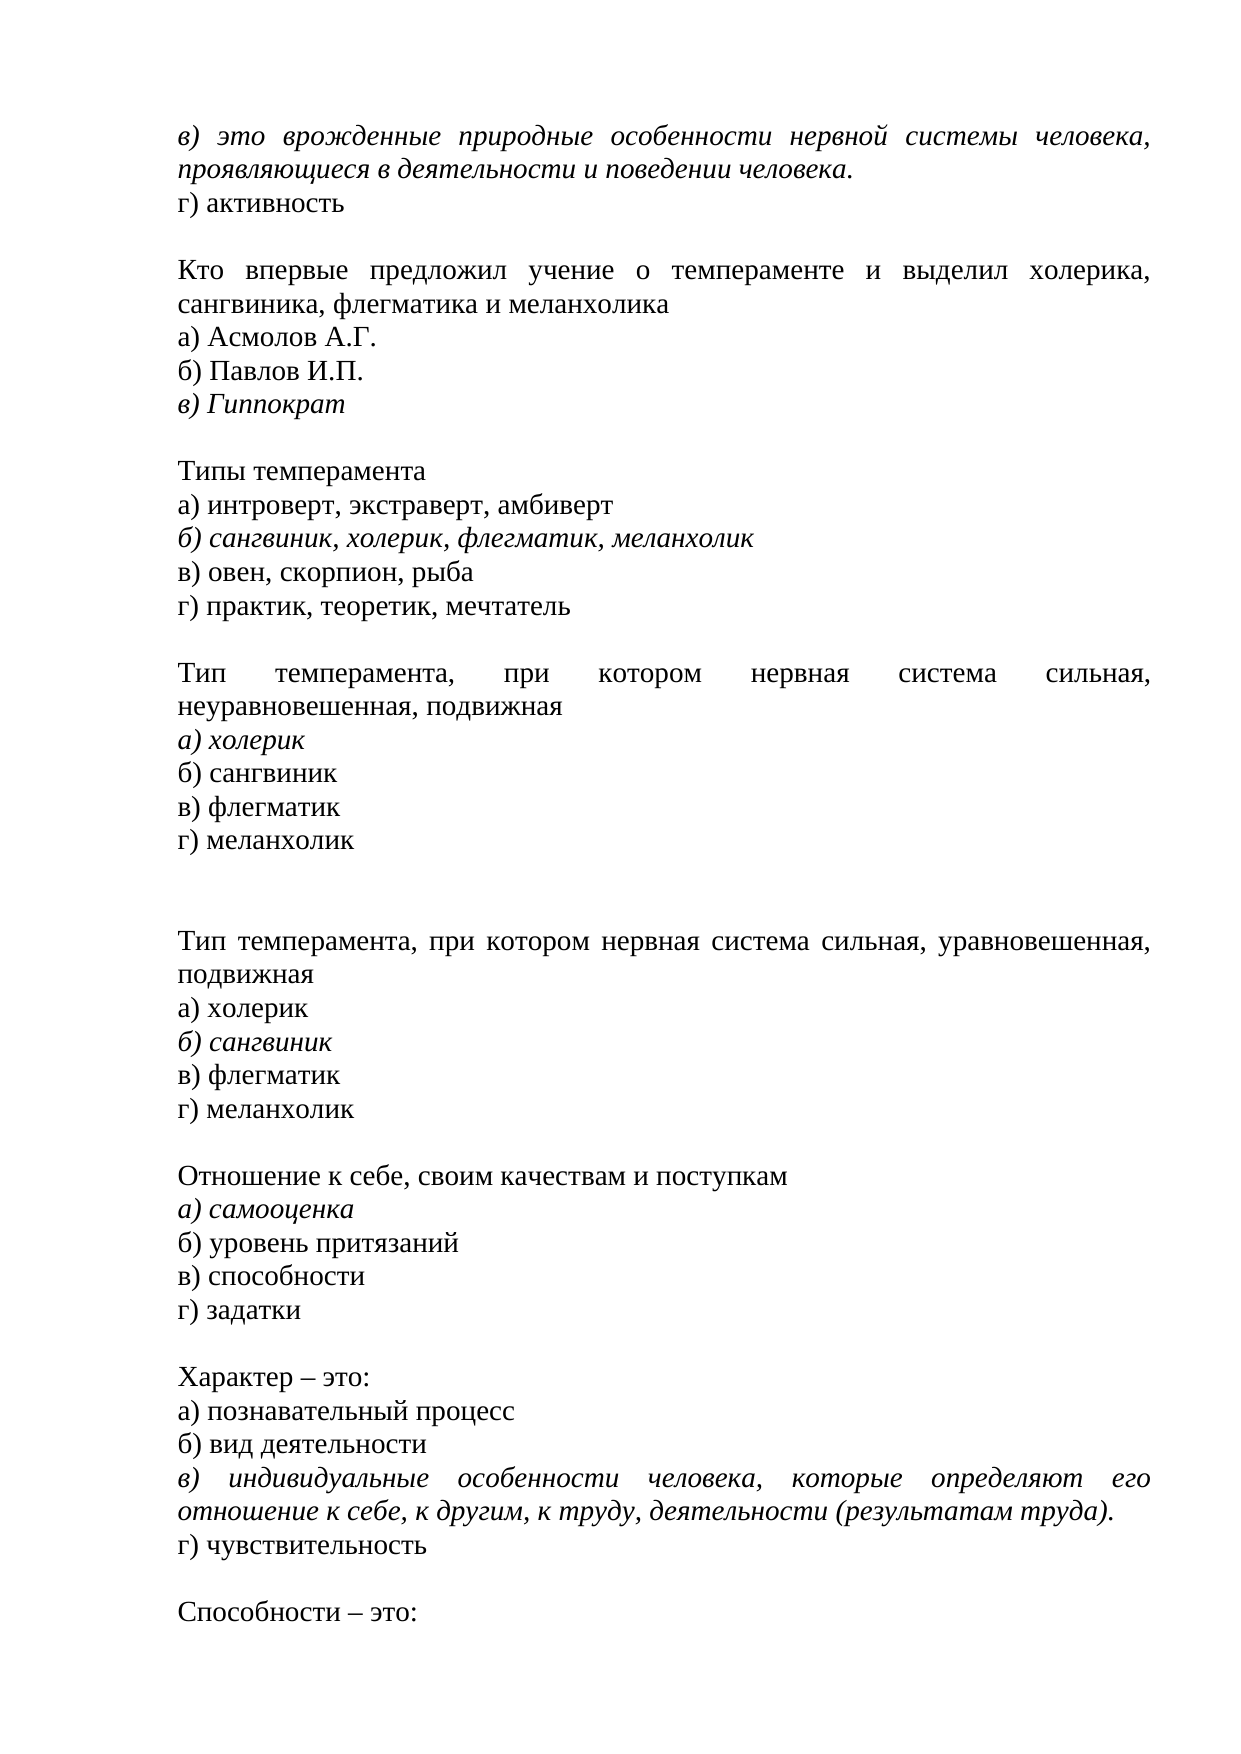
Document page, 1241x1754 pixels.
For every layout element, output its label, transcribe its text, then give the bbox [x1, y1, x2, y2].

text г) чувствительность [177, 1527, 1152, 1560]
text Характер – это: [177, 1359, 1152, 1393]
text а) Асмолов А.Г. [177, 319, 1152, 353]
text Способности – это: [177, 1594, 1152, 1627]
text б) уровень притязаний [177, 1225, 1152, 1258]
text а) холерик [177, 990, 1152, 1024]
text г) меланхолик [177, 822, 1152, 856]
text б) Павлов И.П. [177, 353, 1152, 386]
text в) способности [177, 1258, 1152, 1292]
text в) Гиппократ [177, 386, 1152, 420]
text б) сангвиник, холерик, флегматик, меланхолик [177, 521, 1152, 554]
text г) задатки [177, 1292, 1152, 1326]
text Отношение к себе, своим качествам и поступкам [177, 1158, 1152, 1191]
text в) флегматик [177, 789, 1152, 822]
text б) сангвиник [177, 755, 1152, 789]
text Тип темперамента, при котором нервная система сильная, уравновешенная, подвижная [177, 923, 1152, 990]
text г) меланхолик [177, 1091, 1152, 1124]
text Типы темперамента [177, 453, 1152, 487]
text в) индивидуальные особенности человека, которые определяют его отношение к себе, к другим, к труду, деятельности (результатам труда). [177, 1460, 1152, 1527]
text Тип темперамента, при котором нервная система сильная, неуравновешенная, подвижная [177, 655, 1152, 722]
text б) сангвиник [177, 1024, 1152, 1057]
text а) самооценка [177, 1191, 1152, 1225]
text в) флегматик [177, 1057, 1152, 1091]
text а) познавательный процесс [177, 1393, 1152, 1426]
text г) практик, теоретик, мечтатель [177, 588, 1152, 621]
text б) вид деятельности [177, 1426, 1152, 1460]
text г) активность [177, 185, 1152, 219]
text в) это врожденные природные особенности нервной системы человека, проявляющиеся в деятельности и поведении человека. [177, 118, 1152, 185]
text в) овен, скорпион, рыба [177, 554, 1152, 588]
text Кто впервые предложил учение о темпераменте и выделил холерика, сангвиника, флегматика и меланхолика [177, 252, 1152, 319]
text а) холерик [177, 722, 1152, 755]
text а) интроверт, экстраверт, амбиверт [177, 487, 1152, 521]
